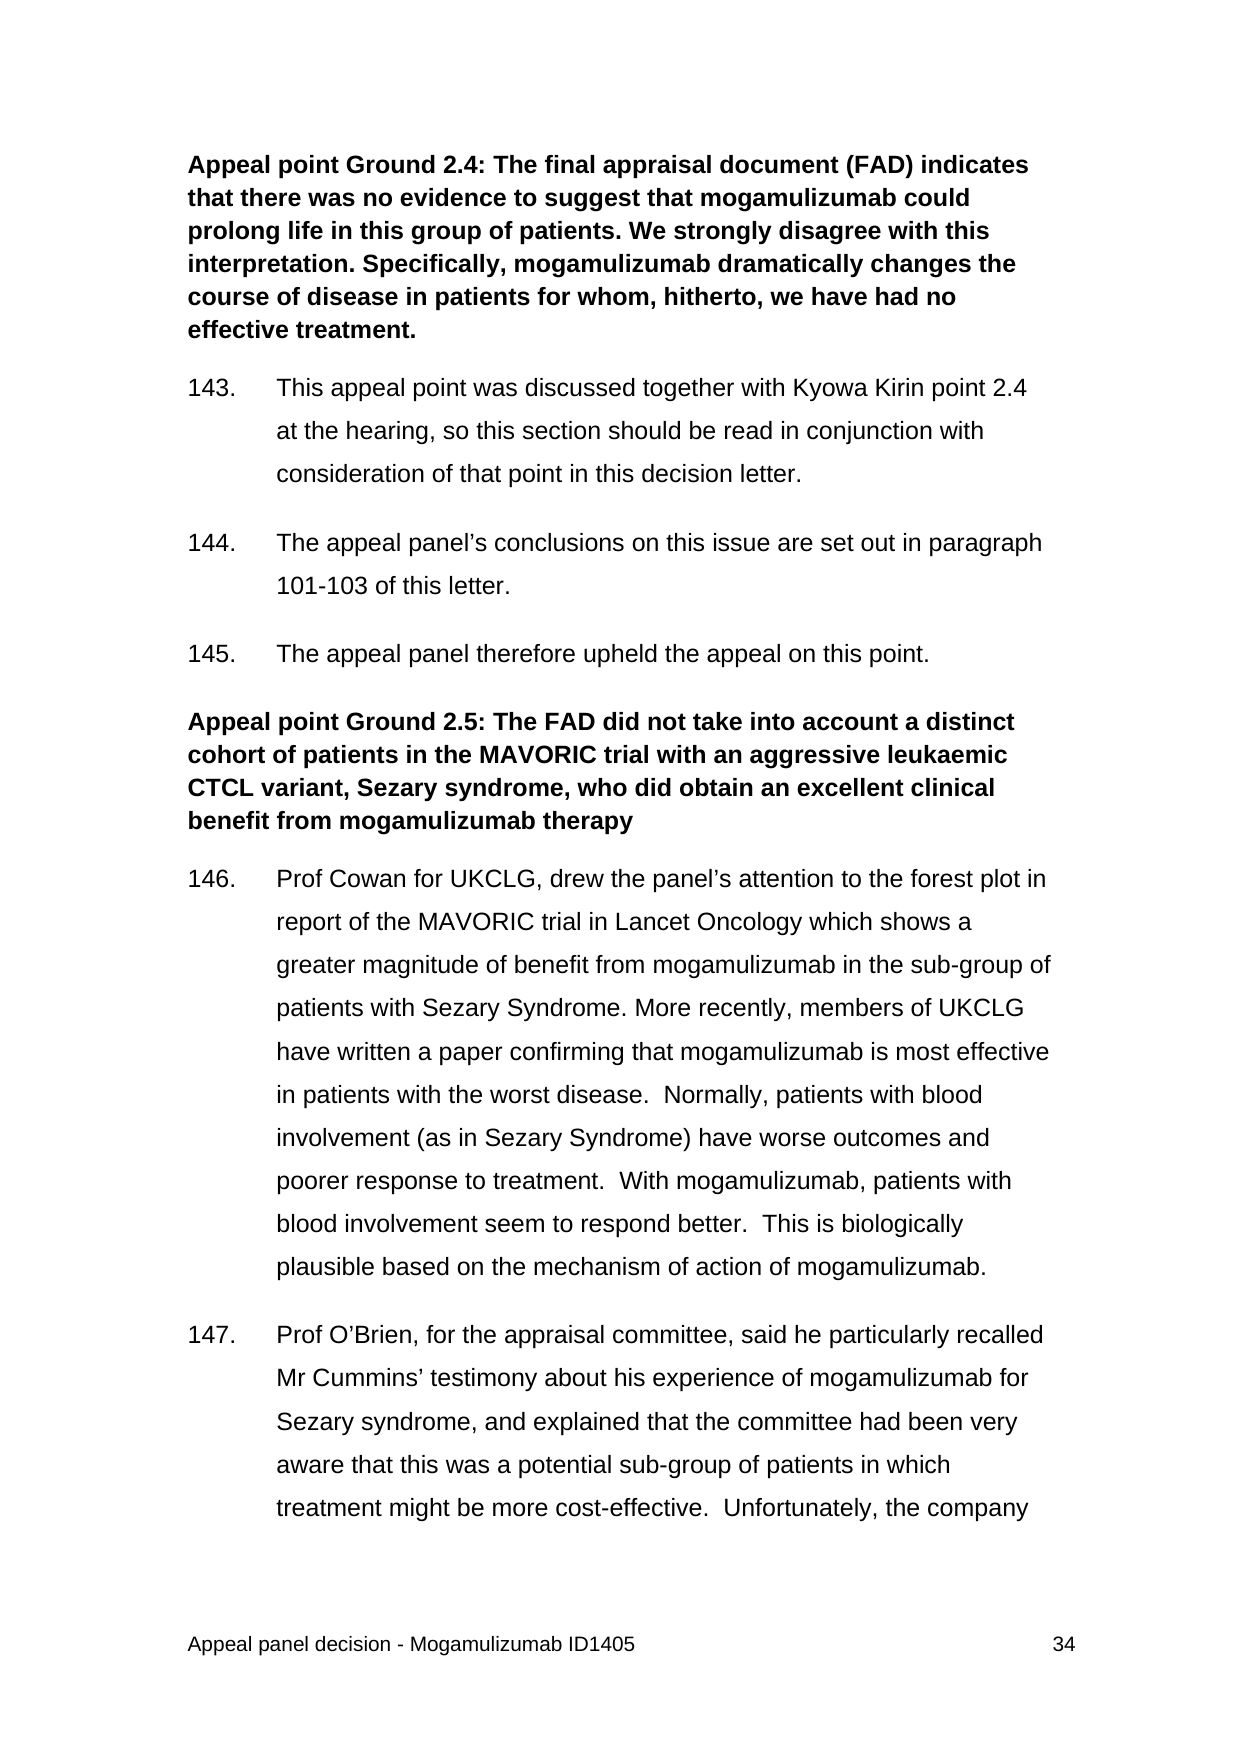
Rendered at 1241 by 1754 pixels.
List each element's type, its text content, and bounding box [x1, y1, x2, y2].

text The appeal panel’s conclusions on this issue are set out in paragraph 101-103 of this letter. [187, 527, 1053, 599]
subtitle Appeal point Ground 2.4: The final appraisal document (FAD) indicates that there was no evidence to suggest that mogamulizumab could prolong life in this group of patients. We strongly disagree with this interpretation. Specifically, mogamulizumab dramatically changes the course of disease in patients for whom, hitherto, we have had no effective treatment. [187, 150, 1053, 344]
text This appeal point was discussed together with Kyowa Kirin point 2.4 at the hearing, so this section should be read in conjunction with consideration of that point in this decision letter. [187, 373, 1053, 488]
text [187, 1320, 1053, 1521]
subtitle Appeal point Ground 2.5: The FAD did not take into account a distinct cohort of patients in the MAVORIC trial with an aggressive leukaemic CTCL variant, Sezary syndrome, who did obtain an excellent clinical benefit from mogamulizumab therapy [187, 707, 1053, 835]
text Prof Cowan for UKCLG, drew the panel’s attention to the forest plot in report of the MAVORIC trial in Lancet Oncology which shows a greater magnitude of benefit from mogamulizumab in the sub-group of patients with Sezary Syndrome. More recently, members of UKCLG have written a paper confirming that mogamulizumab is most effective in patients with the worst disease. Normally, patients with blood involvement (as in Sezary Syndrome) have worse outcomes and poorer response to treatment. With mogamulizumab, patients with blood involvement seem to respond better. This is biologically plausible based on the mechanism of action of mogamulizumab. [187, 864, 1053, 1281]
text The appeal panel therefore upheld the appeal on this point. [187, 639, 1053, 667]
